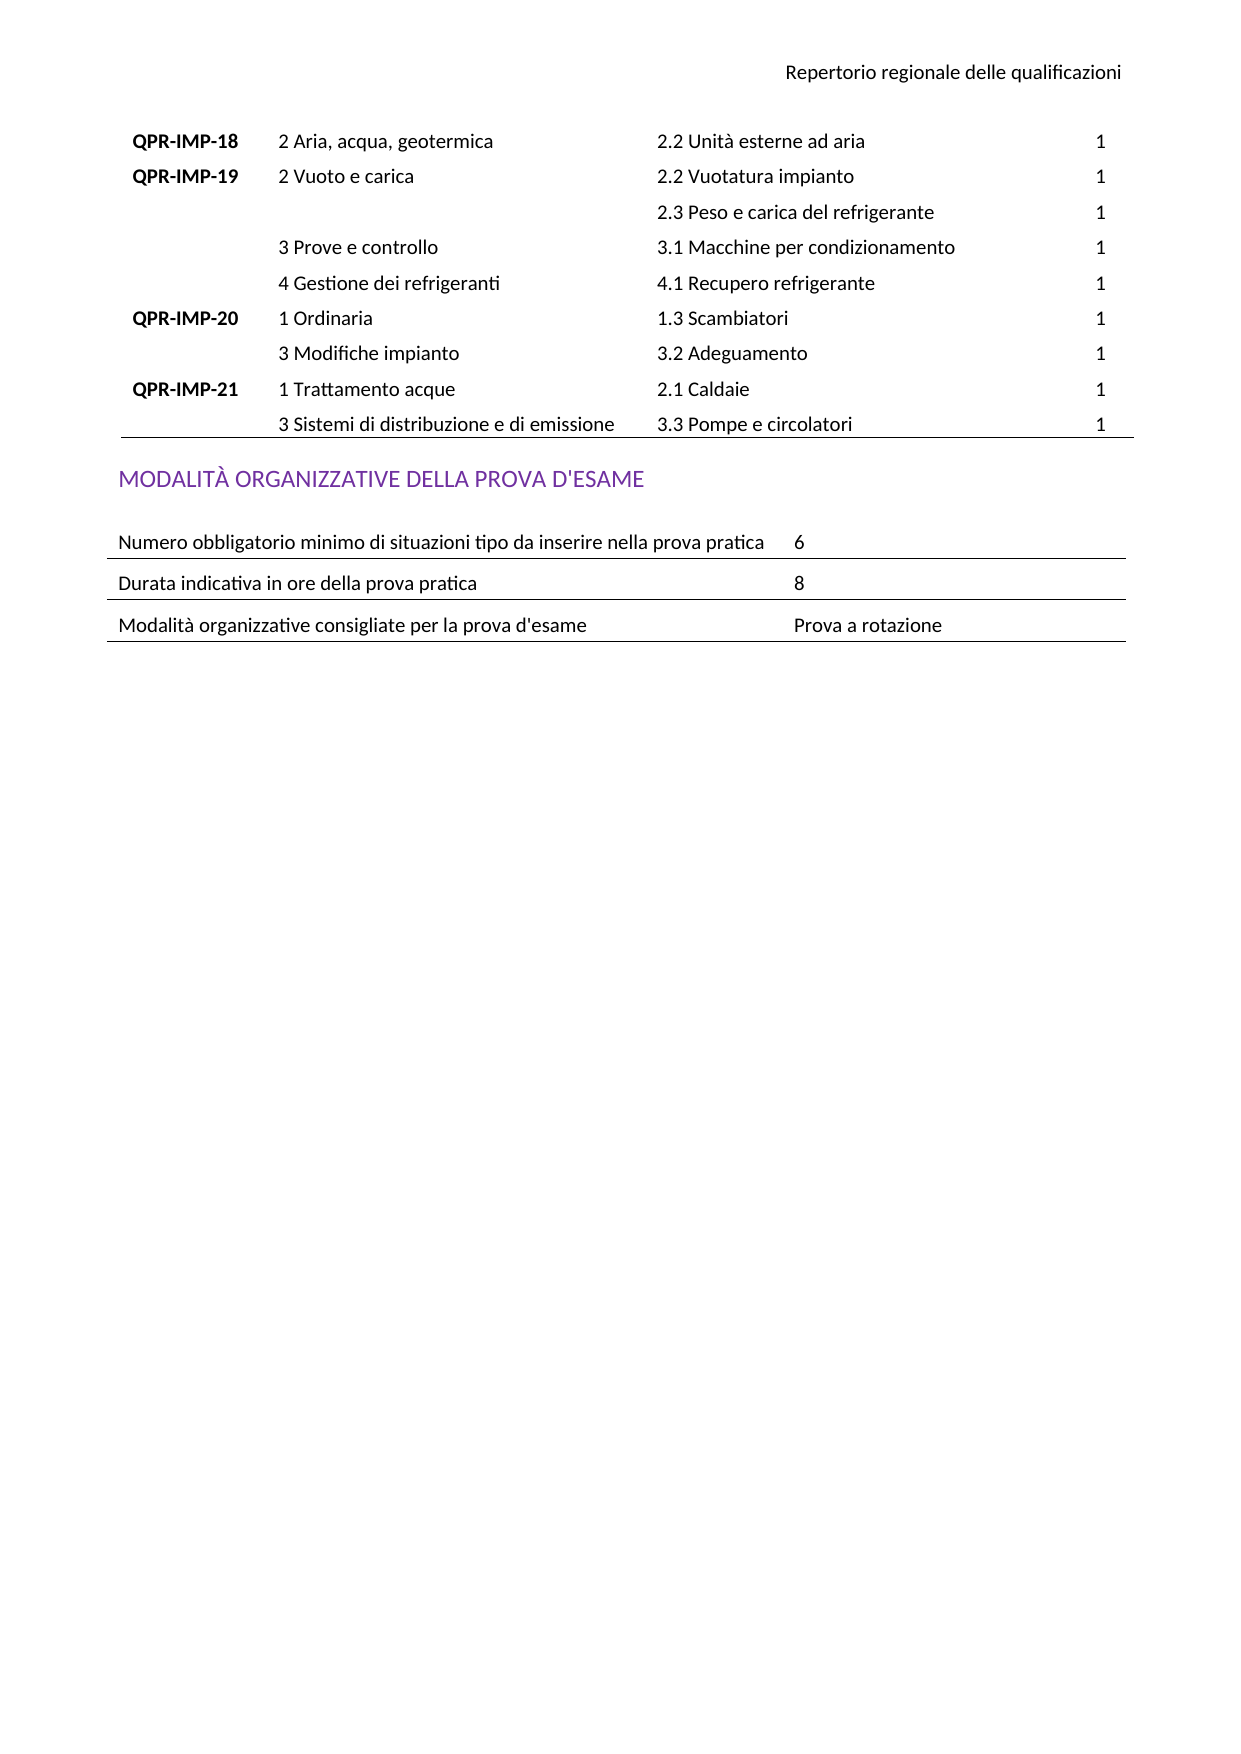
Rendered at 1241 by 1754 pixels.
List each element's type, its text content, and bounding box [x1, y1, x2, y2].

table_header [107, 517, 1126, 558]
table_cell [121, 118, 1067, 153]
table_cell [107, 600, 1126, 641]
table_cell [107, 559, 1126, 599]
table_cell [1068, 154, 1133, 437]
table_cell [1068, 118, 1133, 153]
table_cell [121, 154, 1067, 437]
text MODALITà ORGANIZZATIVE DELLA PROVA D'ESAME [118, 463, 1122, 493]
